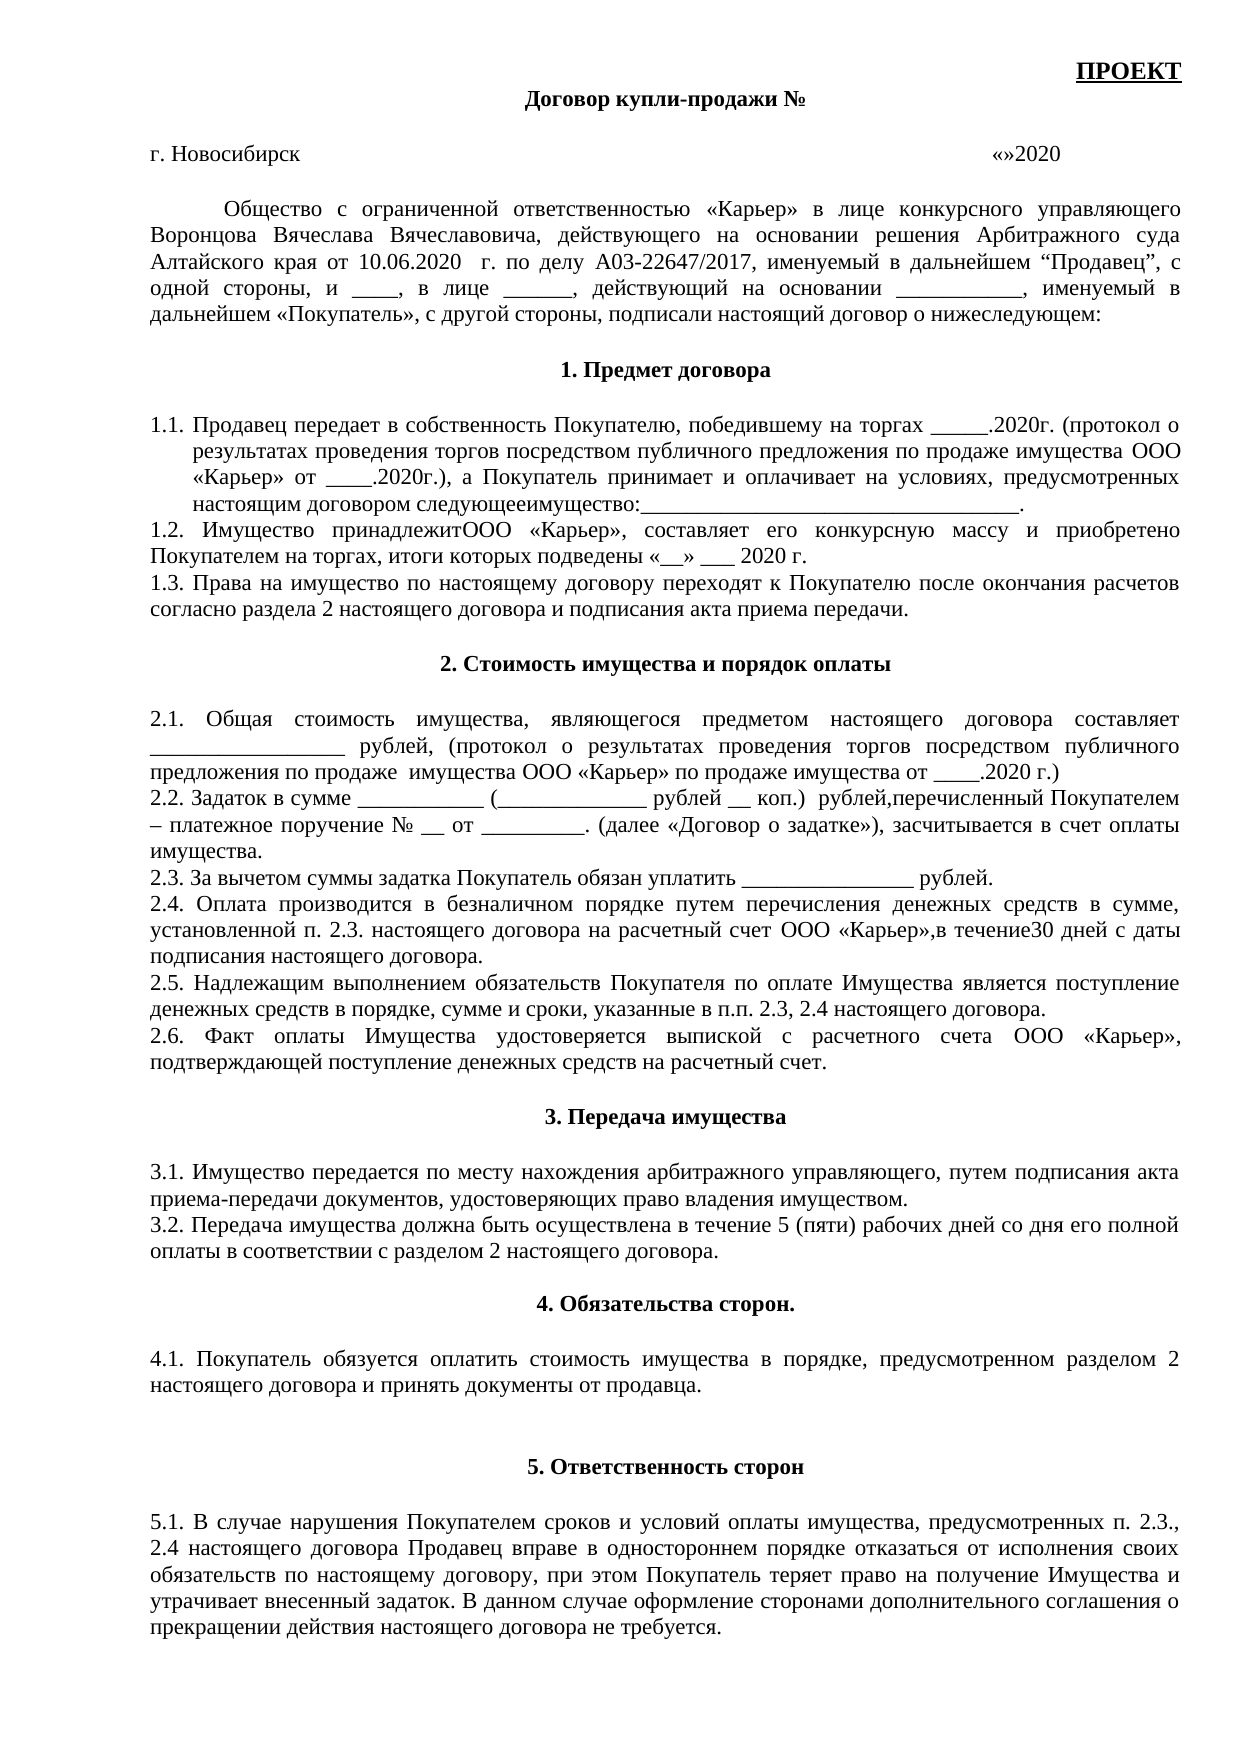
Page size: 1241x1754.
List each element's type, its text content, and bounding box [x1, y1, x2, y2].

title 2. Стоимость имущества и порядок оплаты [150, 650, 1181, 677]
title 5.1. В случае нарушения Покупателем сроков и условий оплаты имущества, предусмотренных п. 2.3., 2.4 настоящего договора Продавец вправе в одностороннем порядке отказаться от исполнения своих обязательств по настоящему договору, при этом Покупатель теряет право на получение Имущества и утрачивает внесенный задаток. В данном случае оформление сторонами дополнительного соглашения о прекращении действия настоящего договора не требуется. [150, 1508, 1181, 1640]
title Продавец передает в собственность Покупателю, победившему на торгах _____.2020г. (протокол о результатах проведения торгов посредством публичного предложения по продаже имущества ООО «Карьер» от ____.2020г.), а Покупатель принимает и оплачивает на условиях, предусмотренных настоящим договором следующееимущество:_________________________________. [150, 411, 1181, 516]
title ПРОЕКТ [150, 56, 1181, 85]
title 2.5. Надлежащим выполнением обязательств Покупателя по оплате Имущества является поступление денежных средств в порядке, сумме и сроки, указанные в п.п. 2.3, 2.4 настоящего договора. [150, 969, 1181, 1022]
title 3.2. Передача имущества должна быть осуществлена в течение 5 (пяти) рабочих дней со дня его полной оплаты в соответствии с разделом 2 настоящего договора. [150, 1211, 1181, 1264]
text 3.1. Имущество передается по месту нахождения арбитражного управляющего, путем подписания акта приема-передачи документов, удостоверяющих право владения имуществом. [150, 1158, 1181, 1211]
title 2.4. Оплата производится в безналичном порядке путем перечисления денежных средств в сумме, установленной п. 2.3. настоящего договора на расчетный счет ООО «Карьер»,в течение30 дней с даты подписания настоящего договора. [150, 890, 1181, 969]
title г. Новосибирск «»2020 [150, 140, 1181, 166]
title 1.2. Имущество принадлежитООО «Карьер», составляет его конкурсную массу и приобретено Покупателем на торгах, итоги которых подведены «__» ___ 2020 г. [150, 516, 1181, 569]
title 1. Предмет договора [150, 356, 1181, 382]
text 1.3. Права на имущество по настоящему договору переходят к Покупателю после окончания расчетов согласно раздела 2 настоящего договора и подписания акта приема передачи. [150, 569, 1181, 622]
text Общество с ограниченной ответственностью «Карьер» в лице конкурсного управляющего Воронцова Вячеслава Вячеславовича, действующего на основании решения Арбитражного суда Алтайского края от 10.06.2020 г. по делу А03-22647/2017, именуемый в дальнейшем “Продавец”, с одной стороны, и ____, в лице ______, действующий на основании ___________, именуемый в дальнейшем «Покупатель», с другой стороны, подписали настоящий договор о нижеследующем: [150, 195, 1182, 327]
text 4.1. Покупатель обязуется оплатить стоимость имущества в порядке, предусмотренном разделом 2 настоящего договора и принять документы от продавца. [150, 1345, 1181, 1398]
title Договор купли-продажи № [150, 85, 1181, 111]
title 5. Ответственность сторон [150, 1453, 1181, 1479]
title 4. Обязательства сторон. [150, 1290, 1181, 1316]
title 2.2. Задаток в сумме ___________ (_____________ рублей __ коп.) рублей,перечисленный Покупателем – платежное поручение № __ от _________. (далее «Договор о задатке»), засчитывается в счет оплаты имущества. [150, 784, 1181, 863]
title 2.6. Факт оплаты Имущества удостоверяется выпиской с расчетного счета ООО «Карьер», подтверждающей поступление денежных средств на расчетный счет. [150, 1022, 1181, 1074]
title 2.3. За вычетом суммы задатка Покупатель обязан уплатить _______________ рублей. [150, 863, 1181, 890]
title 3. Передача имущества [150, 1103, 1181, 1129]
title 2.1. Общая стоимость имущества, являющегося предметом настоящего договора составляет _________________ рублей, (протокол о результатах проведения торгов посредством публичного предложения по продаже имущества ООО «Карьер» по продаже имущества от ____.2020 г.) [150, 705, 1181, 784]
